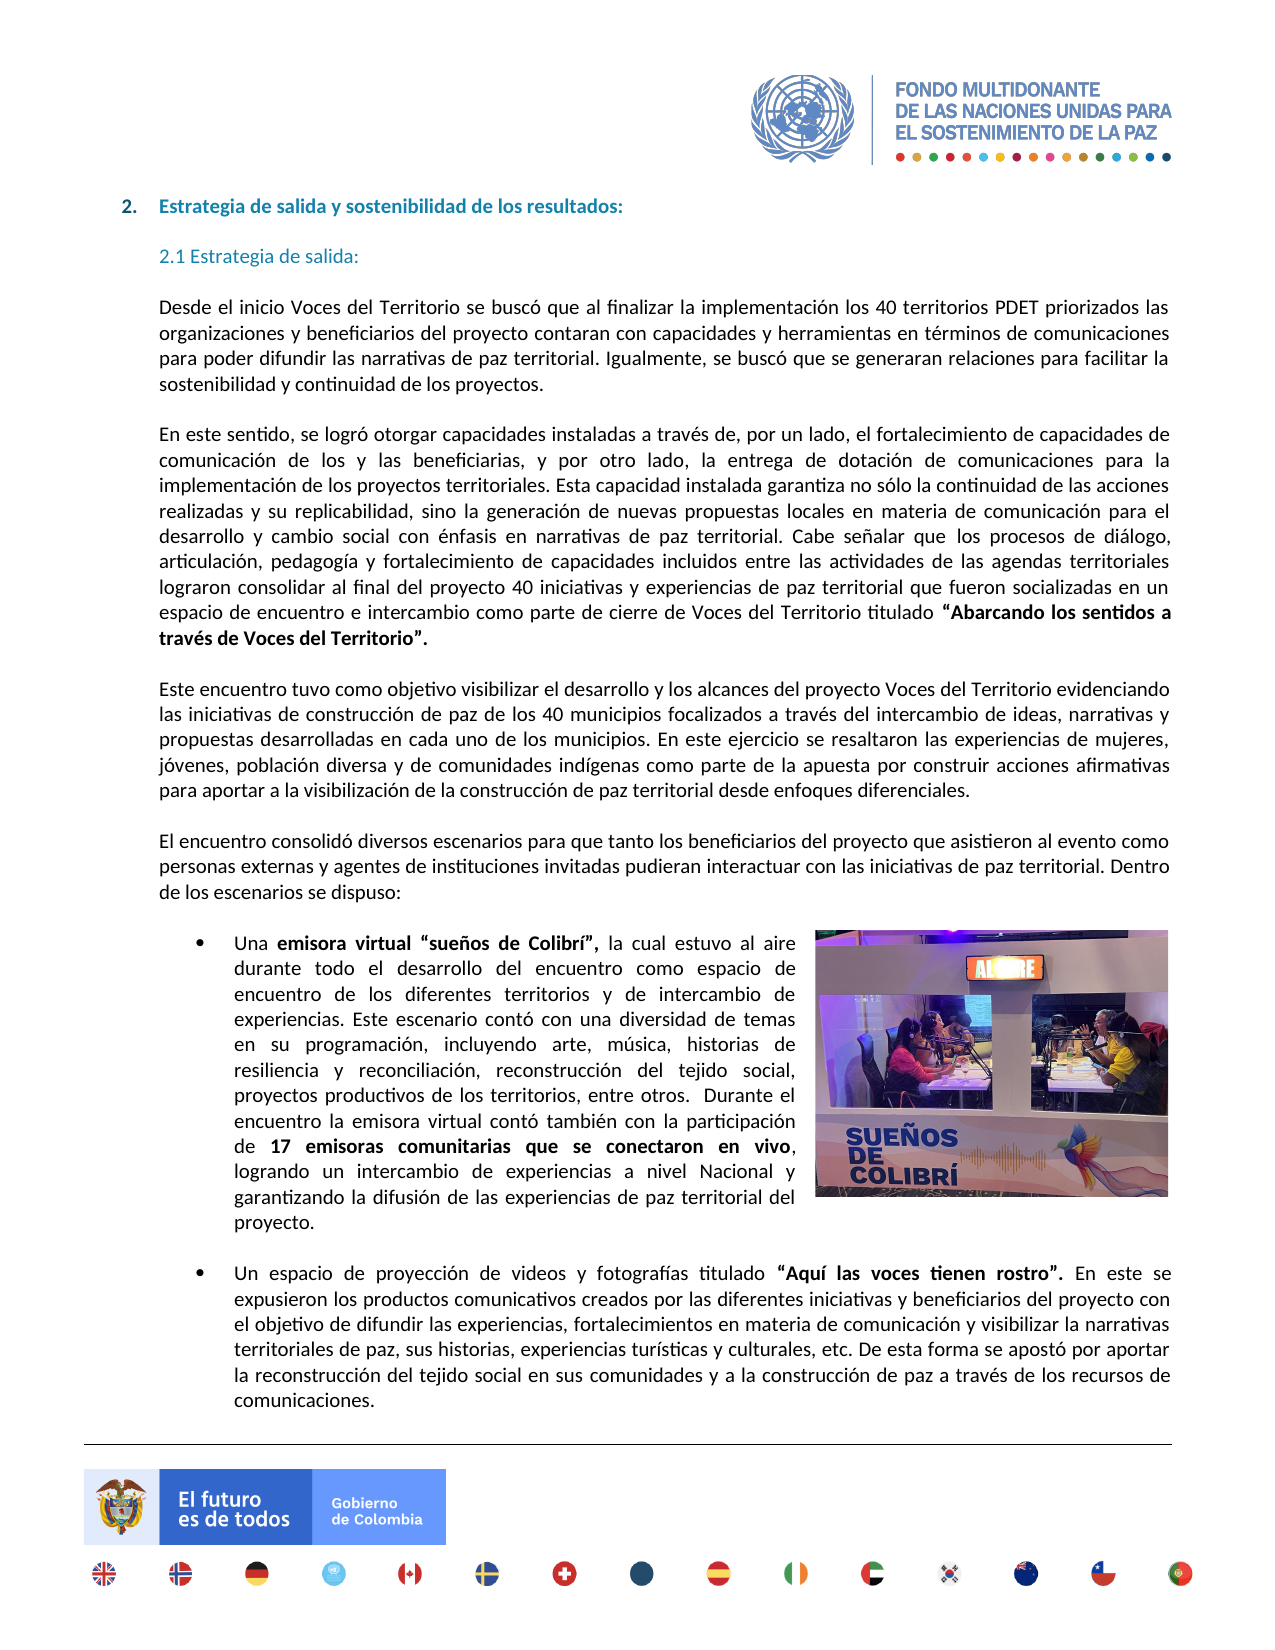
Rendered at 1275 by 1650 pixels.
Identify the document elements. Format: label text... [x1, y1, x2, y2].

text Desde el inicio Voces del Territorio se buscó que al finalizar la implementación los 40 territorios PDET priorizados las organizaciones y beneficiarios del proyecto contaran con capacidades y herramientas en términos de comunicaciones para poder difundir las narrativas de paz territorial. Igualmente, se buscó que se generaran relaciones para facilitar la sostenibilidad y continuidad de los proyectos. [159, 294, 1172, 396]
picture [83, 1469, 1197, 1607]
text Este encuentro tuvo como objetivo visibilizar el desarrollo y los alcances del proyecto Voces del Territorio evidenciando las iniciativas de construcción de paz de los 40 municipios focalizados a través del intercambio de ideas, narrativas y propuestas desarrolladas en cada uno de los municipios. En este ejercicio se resaltaron las experiencias de mujeres, jóvenes, población diversa y de comunidades indígenas como parte de la apuesta por construir acciones afirmativas para aportar a la visibilización de la construcción de paz territorial desde enfoques diferenciales. [159, 676, 1172, 803]
picture [751, 75, 1172, 165]
list Estrategia de salida y sostenibilidad de los resultados: [121, 193, 1172, 218]
text El encuentro consolidó diversos escenarios para que tanto los beneficiarios del proyecto que asistieron al evento como personas externas y agentes de instituciones invitadas pudieran interactuar con las iniciativas de paz territorial. Dentro de los escenarios se dispuso: [159, 828, 1172, 904]
text 2.1 Estrategia de salida: [159, 244, 1172, 269]
list Un espacio de proyección de videos y fotografías titulado “Aquí las voces tienen rostro”. En este se expusieron los productos comunicativos creados por las diferentes iniciativas y beneficiarios del proyecto con el objetivo de difundir las experiencias, fortalecimientos en materia de comunicación y visibilizar la narrativas territoriales de paz, sus historias, experiencias turísticas y culturales, etc. De esta forma se apostó por aportar la reconstrucción del tejido social en sus comunidades y a la construcción de paz a través de los recursos de comunicaciones. [196, 1260, 1172, 1413]
text En este sentido, se logró otorgar capacidades instaladas a través de, por un lado, el fortalecimiento de capacidades de comunicación de los y las beneficiarias, y por otro lado, la entrega de dotación de comunicaciones para la implementación de los proyectos territoriales. Esta capacidad instalada garantiza no sólo la continuidad de las acciones realizadas y su replicabilidad, sino la generación de nuevas propuestas locales en materia de comunicación para el desarrollo y cambio social con énfasis en narrativas de paz territorial. Cabe señalar que los procesos de diálogo, articulación, pedagogía y fortalecimiento de capacidades incluidos entre las actividades de las agendas territoriales lograron consolidar al final del proyecto 40 iniciativas y experiencias de paz territorial que fueron socializadas en un espacio de encuentro e intercambio como parte de cierre de Voces del Territorio titulado “Abarcando los sentidos a través de Voces del Territorio”. [159, 422, 1172, 650]
list Una emisora virtual “sueños de Colibrí”, la cual estuvo al aire durante todo el desarrollo del encuentro como espacio de encuentro de los diferentes territorios y de intercambio de experiencias. Este escenario contó con una diversidad de temas en su programación, incluyendo arte, música, historias de resiliencia y reconciliación, reconstrucción del tejido social, proyectos productivos de los territorios, entre otros. Durante el encuentro la emisora virtual contó también con la participación de 17 emisoras comunitarias que se conectaron en vivo, logrando un intercambio de experiencias a nivel Nacional y garantizando la difusión de las experiencias de paz territorial del proyecto. [196, 930, 1172, 1235]
